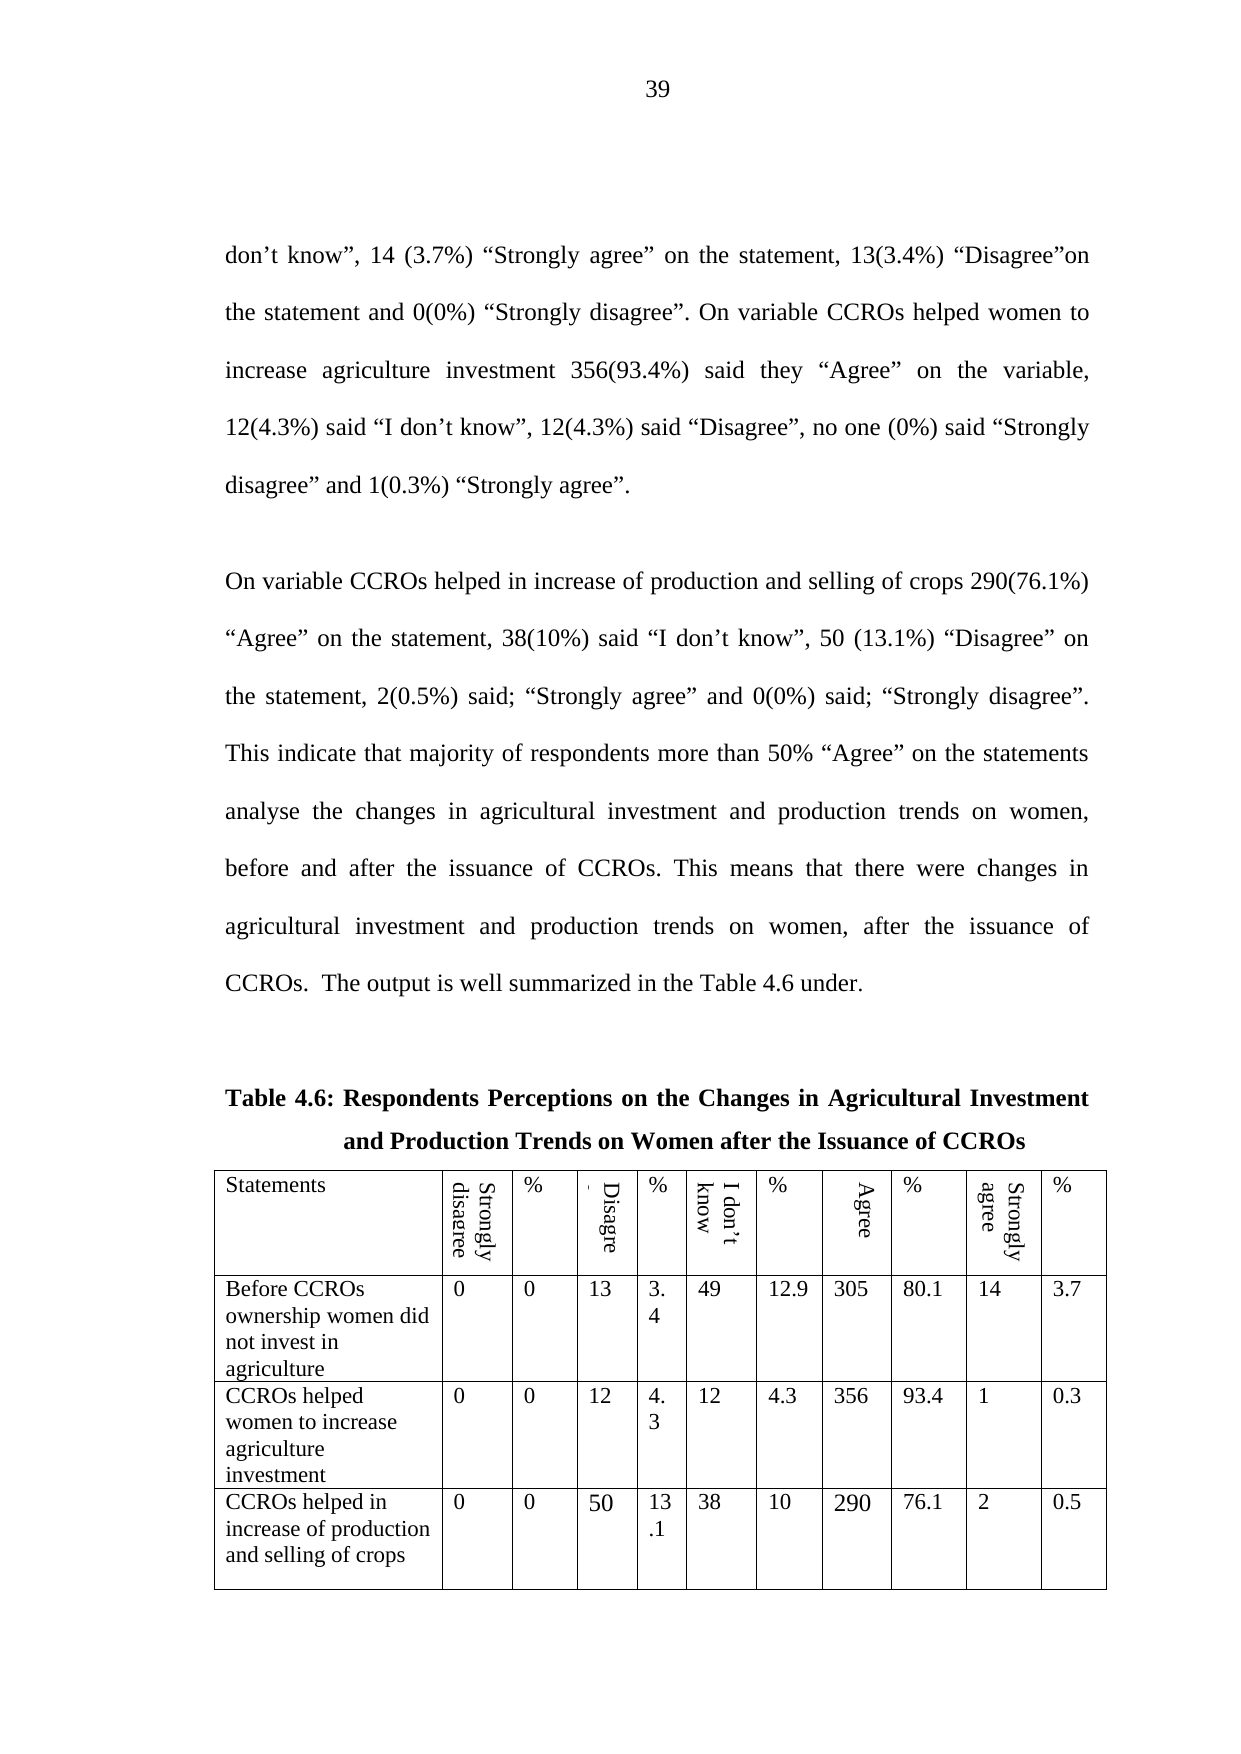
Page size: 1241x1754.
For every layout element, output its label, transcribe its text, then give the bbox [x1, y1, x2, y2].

table_cell 3.4 [638, 1276, 686, 1381]
table_cell 2 [967, 1489, 1041, 1589]
table_cell 0 [513, 1276, 577, 1381]
table_cell 80.1 [892, 1276, 966, 1381]
table_cell 12 [687, 1382, 756, 1487]
table_cell 10 [757, 1489, 822, 1589]
table_cell CCROs helped women to increase agriculture investment [215, 1382, 442, 1487]
text On variable CCROs helped in increase of production and selling of crops 290(76.1%) “Agree” on the statement, 38(10%) said “I don’t know”, 50 (13.1%) “Disagree” on the statement, 2(0.5%) said; “Strongly agree” and 0(0%) said; “Strongly disagree”. This indicate that majority of respondents more than 50% “Agree” on the statements analyse the changes in agricultural investment and production trends on women, before and after the issuance of CCROs. This means that there were changes in agricultural investment and production trends on women, after the issuance of CCROs. The output is well summarized in the Table 4.6 under. [225, 566, 1090, 997]
table_header % [513, 1171, 577, 1274]
table_cell 12.9 [757, 1276, 822, 1381]
table_cell 0.3 [1042, 1382, 1106, 1487]
table_cell 38 [687, 1489, 756, 1589]
table_header % [638, 1171, 686, 1274]
table_header % [892, 1171, 966, 1274]
table_cell 290 [823, 1489, 891, 1589]
table_cell 1 [967, 1382, 1041, 1487]
table_header Agree [823, 1171, 891, 1274]
table_header % [757, 1171, 822, 1274]
table_cell 4.3 [638, 1382, 686, 1487]
table_cell 0 [443, 1489, 512, 1589]
table_cell 305 [823, 1276, 891, 1381]
table_header Strongly agree [967, 1171, 1041, 1274]
table_cell 356 [823, 1382, 891, 1487]
table_cell 93.4 [892, 1382, 966, 1487]
table_cell 14 [967, 1276, 1041, 1381]
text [225, 240, 1090, 499]
table_cell 0 [513, 1489, 577, 1589]
table_header Strongly disagree [443, 1171, 512, 1274]
table_cell 4.3 [757, 1382, 822, 1487]
table_cell 0 [443, 1382, 512, 1487]
table_cell 12 [578, 1382, 637, 1487]
table_cell 3.7 [1042, 1276, 1106, 1381]
table_cell 76.1 [892, 1489, 966, 1589]
table_cell Before CCROs ownership women did not invest in agriculture [215, 1276, 442, 1381]
table_cell 0 [443, 1276, 512, 1381]
table_header % [1042, 1171, 1106, 1274]
table_cell 13 [578, 1276, 637, 1381]
table_header Disagree [578, 1171, 637, 1274]
table_cell CCROs helped in increase of production and selling of crops [215, 1489, 442, 1589]
table_header I don’t know [687, 1171, 756, 1274]
table_cell 49 [687, 1276, 756, 1381]
table_cell 13.1 [638, 1489, 686, 1589]
table_cell 50 [578, 1489, 637, 1589]
text Table 4.6: Respondents Perceptions on the Changes in Agricultural Investment and Production Trends on Women after the Issuance of CCROs [225, 1083, 1090, 1155]
table_cell 0.5 [1042, 1489, 1106, 1589]
table_header Statements [215, 1171, 442, 1274]
table_cell 0 [513, 1382, 577, 1487]
